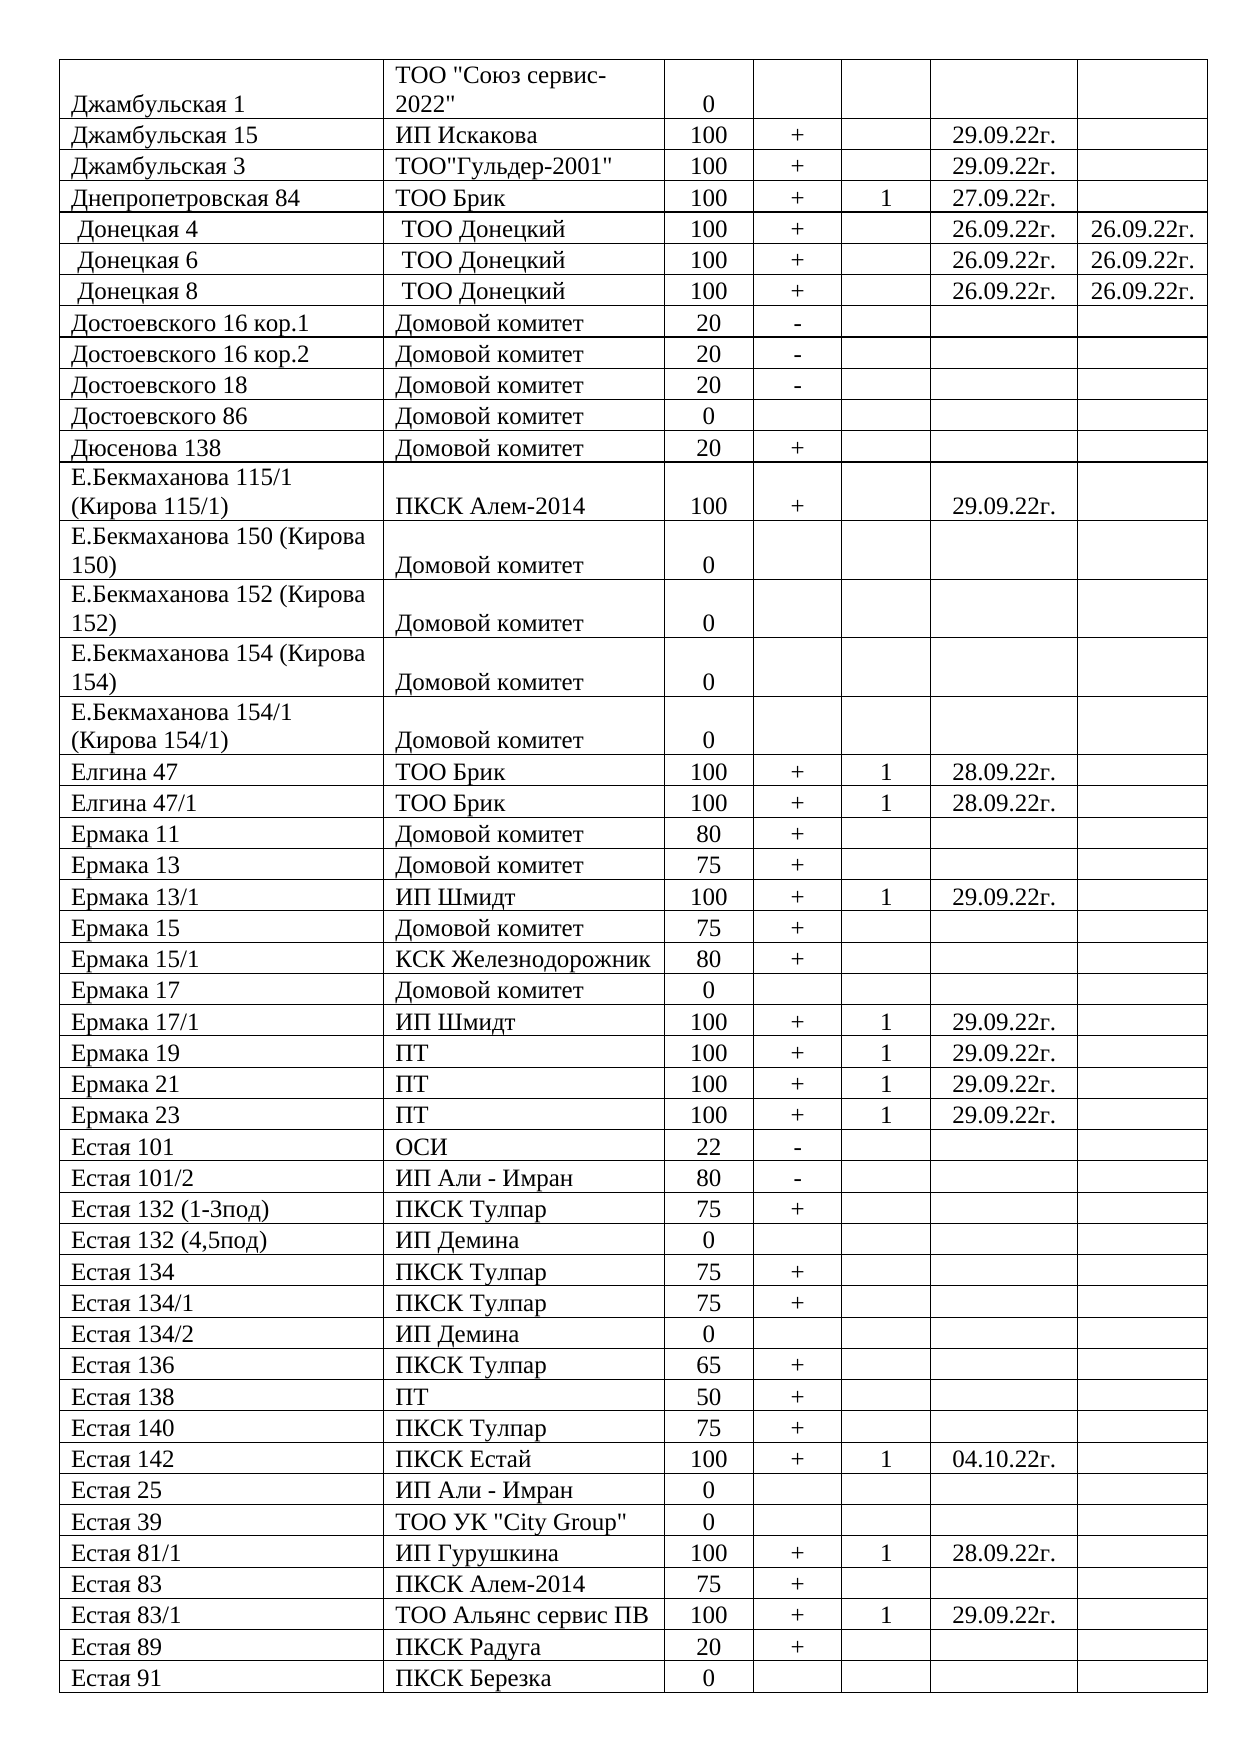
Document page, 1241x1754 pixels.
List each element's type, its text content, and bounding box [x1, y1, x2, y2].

table_cell + [754, 1005, 841, 1035]
table_cell Домовой комитет [384, 431, 664, 461]
table_cell 04.10.22г. [931, 1443, 1077, 1473]
table_cell [1078, 1161, 1207, 1192]
table_cell ТОО Брик [384, 181, 664, 211]
table_cell 1 [842, 1443, 930, 1473]
table_cell 0 [665, 580, 753, 637]
table_cell 28.09.22г. [931, 755, 1077, 785]
table_cell 100 [665, 181, 753, 211]
table_cell Естая 81/1 [60, 1536, 383, 1567]
table_cell + [754, 463, 841, 520]
table_cell Ермака 15/1 [60, 943, 383, 973]
table_cell [754, 580, 841, 637]
table_cell [1078, 1130, 1207, 1160]
table_cell + [754, 1286, 841, 1317]
table_cell Ермака 17/1 [60, 1005, 383, 1035]
table_cell Ермака 17 [60, 974, 383, 1004]
table_cell Естая 134/1 [60, 1286, 383, 1317]
table_cell ПТ [384, 1036, 664, 1067]
table_cell [754, 400, 841, 430]
table_cell [931, 431, 1077, 461]
table_cell [842, 1349, 930, 1379]
table_cell ИП Шмидт [384, 880, 664, 910]
table_cell 0 [665, 1661, 753, 1692]
table_cell [931, 974, 1077, 1004]
table_cell Естая 83 [60, 1568, 383, 1598]
table_cell [842, 306, 930, 336]
table_cell [1078, 1193, 1207, 1223]
table_cell 26.09.22г. [1078, 213, 1207, 243]
table_cell [1078, 306, 1207, 336]
table_cell Достоевского 18 [60, 369, 383, 399]
table_cell 0 [665, 638, 753, 696]
table_cell [842, 943, 930, 973]
table_cell ТОО Брик [384, 786, 664, 817]
table_cell [1078, 880, 1207, 910]
table_cell [1078, 1224, 1207, 1254]
table_cell - [754, 369, 841, 399]
table_cell [1078, 1474, 1207, 1504]
table_cell Домовой комитет [384, 369, 664, 399]
table_cell + [754, 1380, 841, 1410]
table_cell Естая 91 [60, 1661, 383, 1692]
table_cell [1078, 786, 1207, 817]
table_cell [842, 1318, 930, 1348]
table_cell [754, 1474, 841, 1504]
table_cell [842, 911, 930, 942]
table_cell [1078, 1005, 1207, 1035]
table_cell [754, 1224, 841, 1254]
table_cell [1078, 150, 1207, 180]
table_cell ТОО"Гульдер-2001" [384, 150, 664, 180]
table_cell 1 [842, 1005, 930, 1035]
table_cell [931, 306, 1077, 336]
table_cell [931, 369, 1077, 399]
table_cell [1078, 943, 1207, 973]
table_cell Естая 89 [60, 1630, 383, 1660]
table_cell 20 [665, 306, 753, 336]
table_cell ПТ [384, 1068, 664, 1098]
table_cell 22 [665, 1130, 753, 1160]
table_cell [931, 521, 1077, 578]
table_cell + [754, 181, 841, 211]
table_cell [754, 697, 841, 754]
table_cell 20 [665, 338, 753, 368]
table_cell Днепропетровская 84 [60, 181, 383, 211]
table_cell [842, 638, 930, 696]
table_cell [1078, 1068, 1207, 1098]
table_cell + [754, 1599, 841, 1629]
table_cell 100 [665, 880, 753, 910]
table_cell 29.09.22г. [931, 1036, 1077, 1067]
table_cell [842, 338, 930, 368]
table_cell 1 [842, 1099, 930, 1129]
table_cell [842, 1568, 930, 1598]
table_cell Джамбульская 3 [60, 150, 383, 180]
table_cell ИП Али - Имран [384, 1474, 664, 1504]
table_cell Достоевского 16 кор.1 [60, 306, 383, 336]
table_cell 75 [665, 1568, 753, 1598]
table_cell ИП Шмидт [384, 1005, 664, 1035]
table_cell [842, 1193, 930, 1223]
table_cell [842, 974, 930, 1004]
table_cell [1078, 1286, 1207, 1317]
table_cell [842, 1474, 930, 1504]
table_cell [1078, 580, 1207, 637]
table_cell 29.09.22г. [931, 1005, 1077, 1035]
table_cell [1078, 1318, 1207, 1348]
table_cell Естая 136 [60, 1349, 383, 1379]
table_cell ИП Али - Имран [384, 1161, 664, 1192]
table_cell ПКСК Тулпар [384, 1193, 664, 1223]
table_cell ПКСК Тулпар [384, 1411, 664, 1442]
table_cell [1078, 697, 1207, 754]
table_cell Домовой комитет [384, 306, 664, 336]
table_cell 26.09.22г. [931, 213, 1077, 243]
table_cell Домовой комитет [384, 974, 664, 1004]
table_cell Е.Бекмаханова 154 (Кирова 154) [60, 638, 383, 696]
table_cell Донецкая 4 [60, 213, 383, 243]
table_cell [842, 1380, 930, 1410]
table_cell 75 [665, 849, 753, 879]
table_cell - [754, 1161, 841, 1192]
table_cell 26.09.22г. [931, 275, 1077, 305]
table_cell Ермака 11 [60, 818, 383, 848]
table_cell [1078, 911, 1207, 942]
table_cell [1078, 60, 1207, 118]
table_cell [842, 521, 930, 578]
table_cell [931, 911, 1077, 942]
table_cell + [754, 1630, 841, 1660]
table_cell + [754, 1411, 841, 1442]
table_cell [842, 1161, 930, 1192]
table_cell Елгина 47 [60, 755, 383, 785]
table_cell [931, 1224, 1077, 1254]
table_cell [931, 1130, 1077, 1160]
table_cell ПКСК Тулпар [384, 1286, 664, 1317]
table_cell Ермака 13 [60, 849, 383, 879]
table_cell [842, 1130, 930, 1160]
table_cell [842, 1411, 930, 1442]
table_cell 100 [665, 1036, 753, 1067]
table_cell [1078, 119, 1207, 149]
table_cell 26.09.22г. [1078, 244, 1207, 274]
table_cell + [754, 880, 841, 910]
table_cell 1 [842, 181, 930, 211]
table_cell 26.09.22г. [1078, 275, 1207, 305]
table_cell [842, 697, 930, 754]
table_cell ИП Искакова [384, 119, 664, 149]
table_cell [754, 60, 841, 118]
table_cell + [754, 244, 841, 274]
table_cell ПТ [384, 1380, 664, 1410]
table_cell ПКСК Алем-2014 [384, 1568, 664, 1598]
table_cell [1078, 818, 1207, 848]
table_cell [931, 1193, 1077, 1223]
table_cell Ермака 13/1 [60, 880, 383, 910]
table_cell ТОО УК "City Group" [384, 1505, 664, 1535]
table_cell + [754, 1193, 841, 1223]
table_cell 80 [665, 818, 753, 848]
table_cell ПКСК Тулпар [384, 1349, 664, 1379]
table_cell [842, 60, 930, 118]
table_cell ТОО Донецкий [384, 275, 664, 305]
table_cell [842, 244, 930, 274]
table_cell [931, 1411, 1077, 1442]
table_cell [1078, 849, 1207, 879]
table_cell [1078, 1380, 1207, 1410]
table_cell Естая 134 [60, 1255, 383, 1285]
table_cell [842, 1286, 930, 1317]
table_cell [842, 1661, 930, 1692]
table_cell ТОО Брик [384, 755, 664, 785]
table_cell ПКСК Алем-2014 [384, 463, 664, 520]
table_cell [931, 1505, 1077, 1535]
table_cell Донецкая 6 [60, 244, 383, 274]
table_cell [931, 1161, 1077, 1192]
table_cell 0 [665, 974, 753, 1004]
table_cell + [754, 818, 841, 848]
table_cell [931, 1630, 1077, 1660]
table_cell + [754, 213, 841, 243]
table_cell [754, 1661, 841, 1692]
table_cell 28.09.22г. [931, 786, 1077, 817]
table_cell Естая 83/1 [60, 1599, 383, 1629]
table_cell 100 [665, 755, 753, 785]
table_cell 28.09.22г. [931, 1536, 1077, 1567]
table_cell [1078, 1443, 1207, 1473]
table_cell [931, 1661, 1077, 1692]
table_cell [931, 1286, 1077, 1317]
table_cell [842, 1255, 930, 1285]
table_cell ИП Демина [384, 1224, 664, 1254]
table_cell [931, 943, 1077, 973]
table_cell 80 [665, 943, 753, 973]
table_cell + [754, 849, 841, 879]
table_cell 100 [665, 463, 753, 520]
table_cell 75 [665, 1193, 753, 1223]
table_cell 65 [665, 1349, 753, 1379]
table_cell [1078, 1536, 1207, 1567]
table_cell 20 [665, 369, 753, 399]
table_cell 100 [665, 1099, 753, 1129]
table_cell 29.09.22г. [931, 1068, 1077, 1098]
table_cell [1078, 1505, 1207, 1535]
table_cell [1078, 638, 1207, 696]
table_cell + [754, 755, 841, 785]
table_cell Джамбульская 15 [60, 119, 383, 149]
table_cell 27.09.22г. [931, 181, 1077, 211]
table_cell 80 [665, 1161, 753, 1192]
table_cell + [754, 786, 841, 817]
table_cell [1078, 1099, 1207, 1129]
table_cell 29.09.22г. [931, 880, 1077, 910]
table_cell + [754, 150, 841, 180]
table_cell [1078, 463, 1207, 520]
table_cell - [754, 306, 841, 336]
table_cell Е.Бекмаханова 152 (Кирова 152) [60, 580, 383, 637]
table_cell [842, 1505, 930, 1535]
table_cell 75 [665, 1286, 753, 1317]
table_cell [842, 849, 930, 879]
table_cell 1 [842, 786, 930, 817]
table_cell 0 [665, 1474, 753, 1504]
table_cell [842, 369, 930, 399]
table_cell [1078, 1255, 1207, 1285]
table_cell Домовой комитет [384, 338, 664, 368]
table_cell [931, 1568, 1077, 1598]
table_cell [1078, 1411, 1207, 1442]
table_cell КСК Железнодорожник [384, 943, 664, 973]
table_cell + [754, 1568, 841, 1598]
table_cell Естая 101/2 [60, 1161, 383, 1192]
table_cell [931, 338, 1077, 368]
table_cell Домовой комитет [384, 638, 664, 696]
table_cell 29.09.22г. [931, 463, 1077, 520]
table_cell Е.Бекмаханова 150 (Кирова 150) [60, 521, 383, 578]
table_cell [842, 431, 930, 461]
table_cell [842, 119, 930, 149]
table_cell Естая 138 [60, 1380, 383, 1410]
table_cell [931, 849, 1077, 879]
table_cell - [754, 338, 841, 368]
table_cell ИП Демина [384, 1318, 664, 1348]
table_cell [1078, 369, 1207, 399]
table_cell 1 [842, 880, 930, 910]
table_cell Домовой комитет [384, 849, 664, 879]
table_cell [1078, 1599, 1207, 1629]
table_cell ПКСК Березка [384, 1661, 664, 1692]
table_cell + [754, 1068, 841, 1098]
table_cell + [754, 1255, 841, 1285]
table_cell ПКСК Естай [384, 1443, 664, 1473]
table_cell 0 [665, 521, 753, 578]
table_cell Домовой комитет [384, 697, 664, 754]
table_cell 20 [665, 431, 753, 461]
table_cell [754, 521, 841, 578]
table_cell Дюсенова 138 [60, 431, 383, 461]
table_cell 26.09.22г. [931, 244, 1077, 274]
table_cell [754, 1505, 841, 1535]
table_cell [754, 974, 841, 1004]
table_cell ИП Гурушкина [384, 1536, 664, 1567]
table_cell + [754, 1536, 841, 1567]
table_cell 50 [665, 1380, 753, 1410]
table_cell 1 [842, 1036, 930, 1067]
table_cell Естая 132 (1-3под) [60, 1193, 383, 1223]
table_cell Ермака 19 [60, 1036, 383, 1067]
table_cell 75 [665, 1411, 753, 1442]
table_cell 1 [842, 1536, 930, 1567]
table_cell 100 [665, 786, 753, 817]
table_cell [931, 638, 1077, 696]
table_cell [842, 275, 930, 305]
table_cell [931, 580, 1077, 637]
table_cell [931, 60, 1077, 118]
table_cell + [754, 275, 841, 305]
table_cell + [754, 119, 841, 149]
table_cell [754, 1318, 841, 1348]
table_cell 100 [665, 1005, 753, 1035]
table_cell 29.09.22г. [931, 1099, 1077, 1129]
table_cell [931, 1318, 1077, 1348]
table_cell 100 [665, 1536, 753, 1567]
table_cell Домовой комитет [384, 818, 664, 848]
table_cell [931, 400, 1077, 430]
table_cell [1078, 521, 1207, 578]
table_cell [842, 463, 930, 520]
table_cell 100 [665, 1068, 753, 1098]
table_cell Естая 134/2 [60, 1318, 383, 1348]
table_cell Естая 25 [60, 1474, 383, 1504]
table_cell Естая 39 [60, 1505, 383, 1535]
table_cell 100 [665, 213, 753, 243]
table_cell Ермака 23 [60, 1099, 383, 1129]
table_cell + [754, 1443, 841, 1473]
table_cell 100 [665, 1443, 753, 1473]
table_cell + [754, 431, 841, 461]
table_cell ТОО Донецкий [384, 213, 664, 243]
table_cell Естая 101 [60, 1130, 383, 1160]
table_cell [842, 580, 930, 637]
table_cell 29.09.22г. [931, 150, 1077, 180]
table_cell ПТ [384, 1099, 664, 1129]
table_cell 75 [665, 1255, 753, 1285]
table_cell ПКСК Тулпар [384, 1255, 664, 1285]
table_cell [931, 1474, 1077, 1504]
table_cell [1078, 1036, 1207, 1067]
table_cell [842, 150, 930, 180]
table_cell Естая 132 (4,5под) [60, 1224, 383, 1254]
table_cell ТОО Донецкий [384, 244, 664, 274]
table_cell 100 [665, 244, 753, 274]
table_cell Джамбульская 1 [60, 60, 383, 118]
table_cell + [754, 1099, 841, 1129]
table_cell Донецкая 8 [60, 275, 383, 305]
table_cell Достоевского 86 [60, 400, 383, 430]
table_cell 20 [665, 1630, 753, 1660]
table_cell [754, 638, 841, 696]
table_cell 0 [665, 60, 753, 118]
table_cell Естая 140 [60, 1411, 383, 1442]
table_cell 100 [665, 119, 753, 149]
table_cell [931, 818, 1077, 848]
table_cell Домовой комитет [384, 580, 664, 637]
table_cell ПКСК Радуга [384, 1630, 664, 1660]
table_cell Ермака 15 [60, 911, 383, 942]
table_cell [1078, 1568, 1207, 1598]
table_cell 0 [665, 1224, 753, 1254]
table_cell 0 [665, 1318, 753, 1348]
table_cell Домовой комитет [384, 400, 664, 430]
table_cell - [754, 1130, 841, 1160]
table_cell [931, 697, 1077, 754]
table_cell 1 [842, 755, 930, 785]
table_cell [931, 1380, 1077, 1410]
table_cell Елгина 47/1 [60, 786, 383, 817]
table_cell 0 [665, 697, 753, 754]
table_cell [1078, 400, 1207, 430]
table_cell 75 [665, 911, 753, 942]
table_cell [1078, 431, 1207, 461]
table_cell Домовой комитет [384, 521, 664, 578]
table_cell ТОО "Союз сервис-2022" [384, 60, 664, 118]
table_cell ОСИ [384, 1130, 664, 1160]
table_cell Достоевского 16 кор.2 [60, 338, 383, 368]
table_cell 1 [842, 1068, 930, 1098]
table_cell [931, 1349, 1077, 1379]
table_cell [1078, 338, 1207, 368]
table_cell ТОО Альянс сервис ПВ [384, 1599, 664, 1629]
table_cell + [754, 1036, 841, 1067]
table_cell [931, 1255, 1077, 1285]
table_cell Естая 142 [60, 1443, 383, 1473]
table_cell + [754, 943, 841, 973]
table_cell [1078, 1349, 1207, 1379]
table_cell 100 [665, 275, 753, 305]
table_cell Е.Бекмаханова 115/1 (Кирова 115/1) [60, 463, 383, 520]
table_cell Е.Бекмаханова 154/1 (Кирова 154/1) [60, 697, 383, 754]
table_cell 1 [842, 1599, 930, 1629]
table_cell Домовой комитет [384, 911, 664, 942]
table_cell 29.09.22г. [931, 1599, 1077, 1629]
table_cell 100 [665, 1599, 753, 1629]
table_cell [842, 213, 930, 243]
table_cell [1078, 755, 1207, 785]
table_cell + [754, 911, 841, 942]
table_cell [1078, 974, 1207, 1004]
table_cell [1078, 181, 1207, 211]
table_cell 0 [665, 1505, 753, 1535]
table_cell [842, 1224, 930, 1254]
table_cell [1078, 1630, 1207, 1660]
table_cell [842, 818, 930, 848]
table_cell + [754, 1349, 841, 1379]
table_cell 0 [665, 400, 753, 430]
table_cell [842, 1630, 930, 1660]
table_cell Ермака 21 [60, 1068, 383, 1098]
table_cell 100 [665, 150, 753, 180]
table_cell [1078, 1661, 1207, 1692]
table_cell [842, 400, 930, 430]
table_cell 29.09.22г. [931, 119, 1077, 149]
